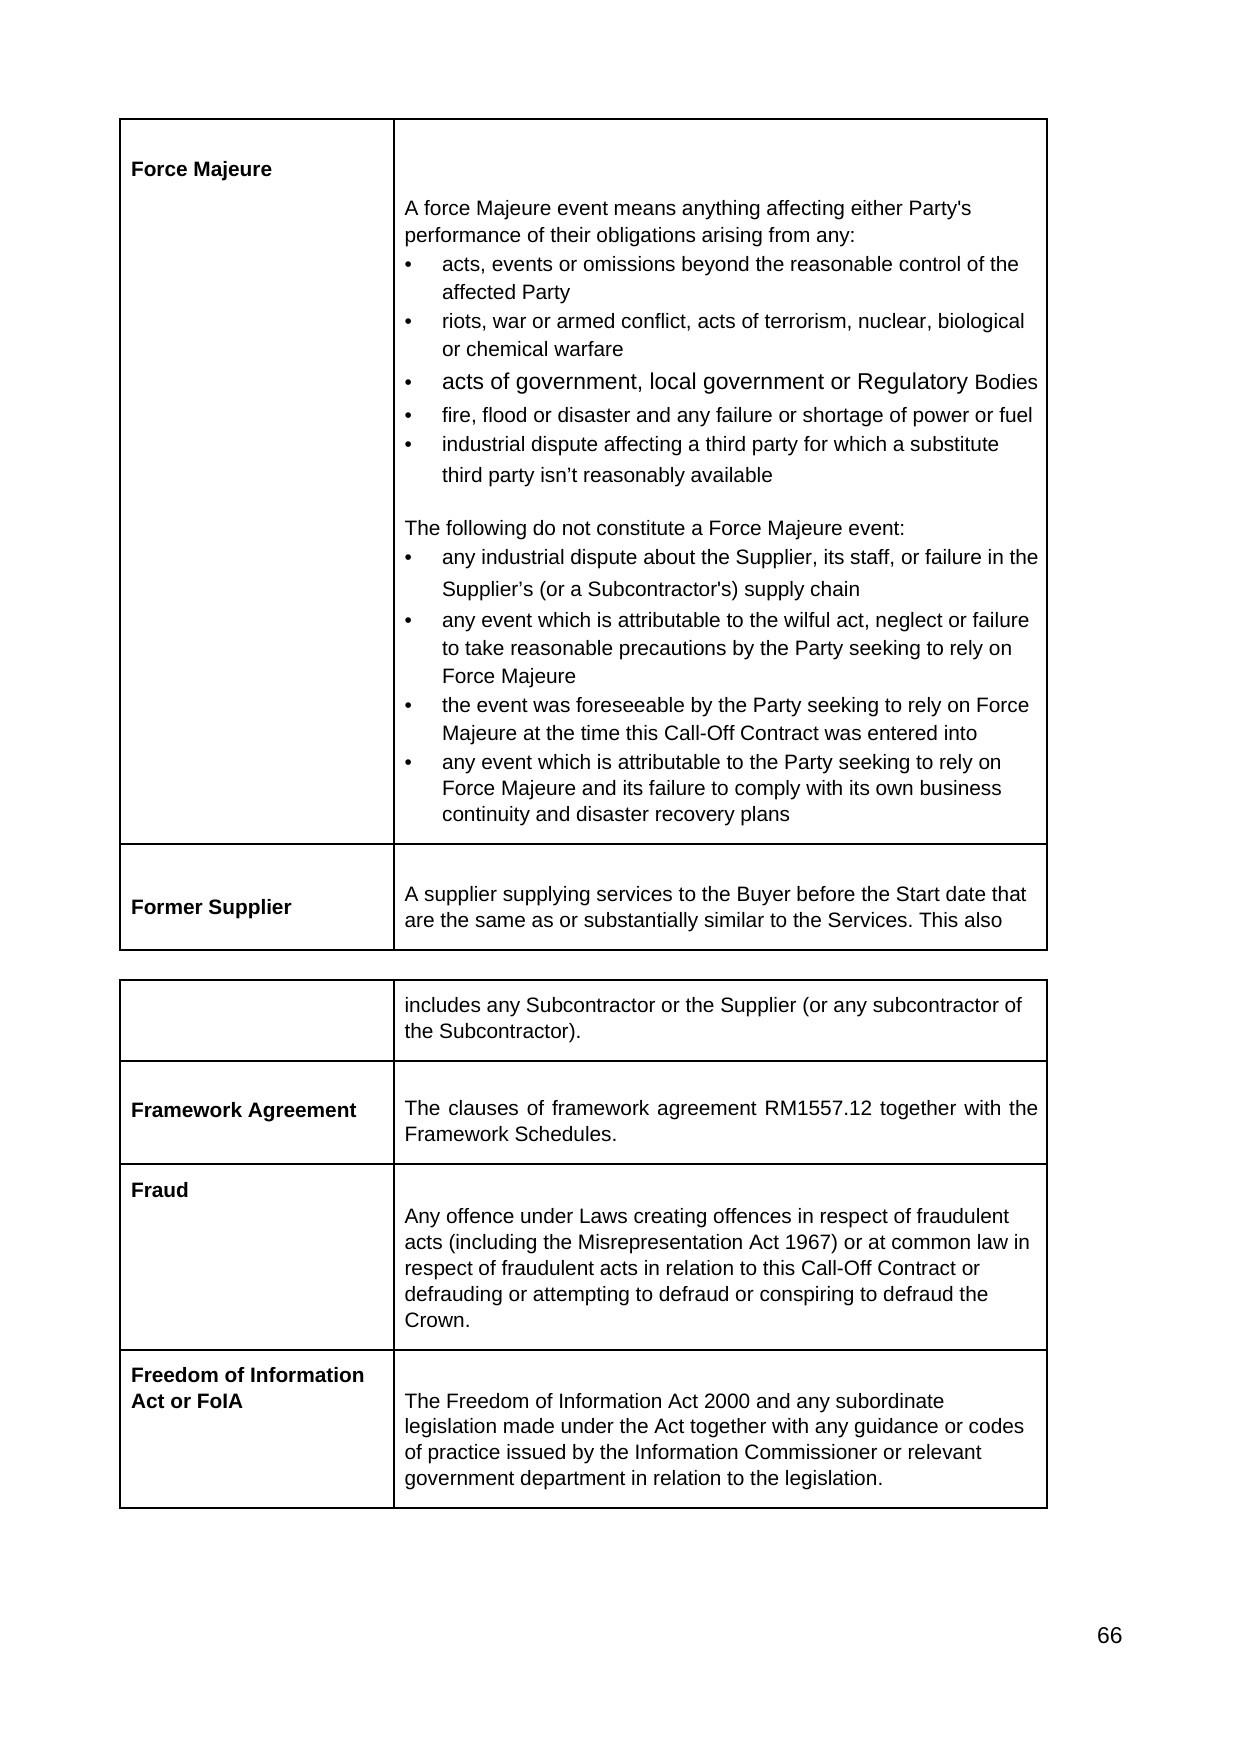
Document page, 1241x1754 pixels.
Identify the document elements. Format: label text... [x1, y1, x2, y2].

table_cell Any offence under Laws creating offences in respect of fraudulent acts (including the Misrepresentation Act 1967) or at common law in respect of fraudulent acts in relation to this Call-Off Contract or defrauding or attempting to defraud or conspiring to defraud the Crown. [395, 1165, 1046, 1349]
table_cell The Freedom of Information Act 2000 and any subordinate legislation made under the Act together with any guidance or codes of practice issued by the Information Commissioner or relevant government department in relation to the legislation. [395, 1351, 1046, 1507]
table_cell The clauses of framework agreement RM1557.12 together with the Framework Schedules. [395, 1062, 1046, 1163]
table_cell Freedom of Information Act or FoIA [121, 1351, 393, 1507]
table_cell Former Supplier [121, 845, 393, 948]
table_cell A force Majeure event means anything affecting either Party's performance of their obligations arising from any: acts, events or omissions beyond the reasonable control of the affected Party riots, war or armed conflict, acts of terrorism, nuclear, biological or chemical warfare acts of government, local government or Regulatory Bodies fire, flood or disaster and any failure or shortage of power or fuel industrial dispute affecting a third party for which a substitute third party isn’t reasonably available The following do not constitute a Force Majeure event: any industrial dispute about the Supplier, its staff, or failure in the Supplier’s (or a Subcontractor's) supply chain any event which is attributable to the wilful act, neglect or failure to take reasonable precautions by the Party seeking to rely on Force Majeure the event was foreseeable by the Party seeking to rely on Force Majeure at the time this Call-Off Contract was entered into any event which is attributable to the Party seeking to rely on Force Majeure and its failure to comply with its own business continuity and disaster recovery plans [395, 120, 1046, 842]
table_cell Framework Agreement [121, 1062, 393, 1163]
table_cell Fraud [121, 1165, 393, 1349]
table_header includes any Subcontractor or the Supplier (or any subcontractor of the Subcontractor). [395, 981, 1046, 1060]
table_cell A supplier supplying services to the Buyer before the Start date that are the same as or substantially similar to the Services. This also [395, 845, 1046, 948]
table_header [121, 981, 393, 1060]
table_cell Force Majeure [121, 120, 393, 842]
